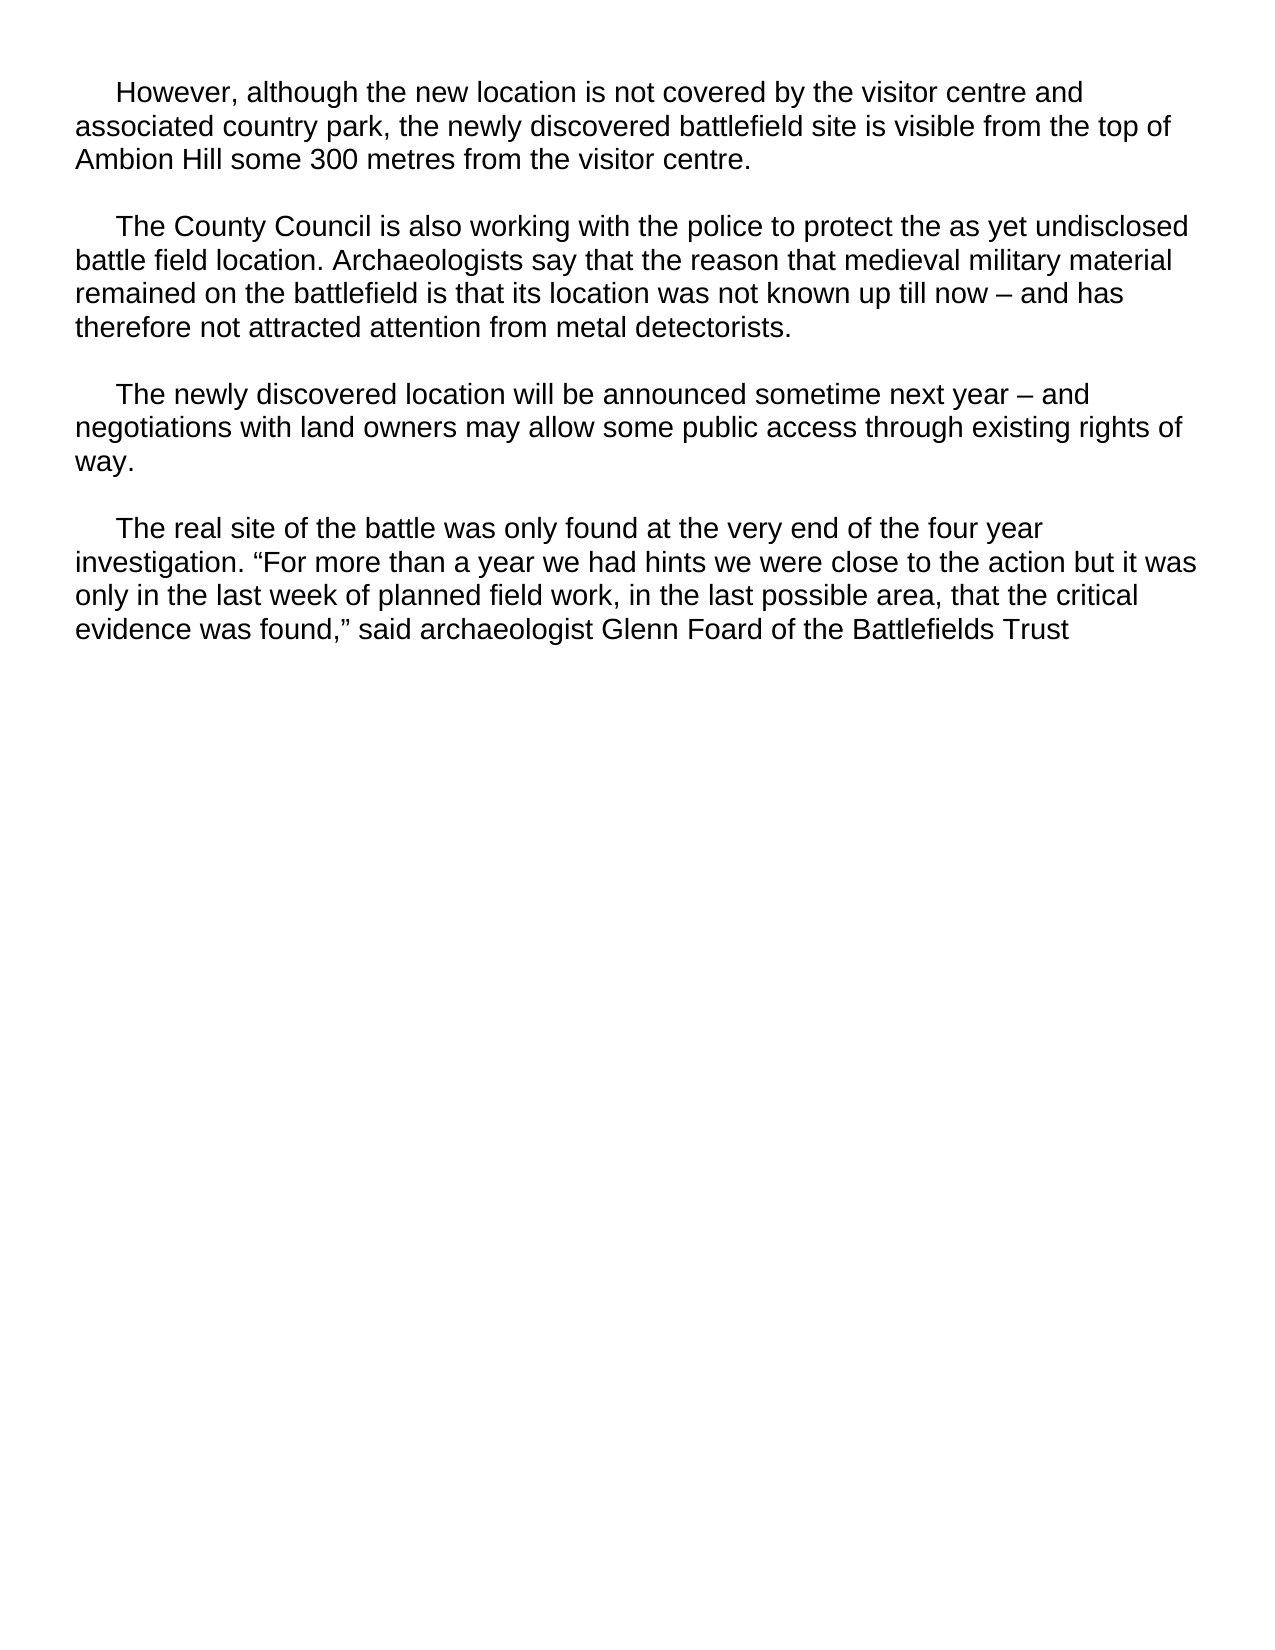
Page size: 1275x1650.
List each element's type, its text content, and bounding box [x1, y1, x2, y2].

text However, although the new location is not covered by the visitor centre and associated country park, the newly discovered battlefield site is visible from the top of Ambion Hill some 300 metres from the visitor centre. [75, 75, 1200, 176]
text The County Council is also working with the police to protect the as yet undisclosed battle field location. Archaeologists say that the reason that medieval military material remained on the battlefield is that its location was not known up till now – and has therefore not attracted attention from metal detectorists. [75, 209, 1200, 343]
text The real site of the battle was only found at the very end of the four year investigation. “For more than a year we had hints we were close to the action but it was only in the last week of planned field work, in the last possible area, that the critical evidence was found,” said archaeologist Glenn Foard of the Battlefields Trust [75, 511, 1200, 645]
text The newly discovered location will be announced sometime next year – and negotiations with land owners may allow some public access through existing rights of way. [75, 377, 1200, 477]
